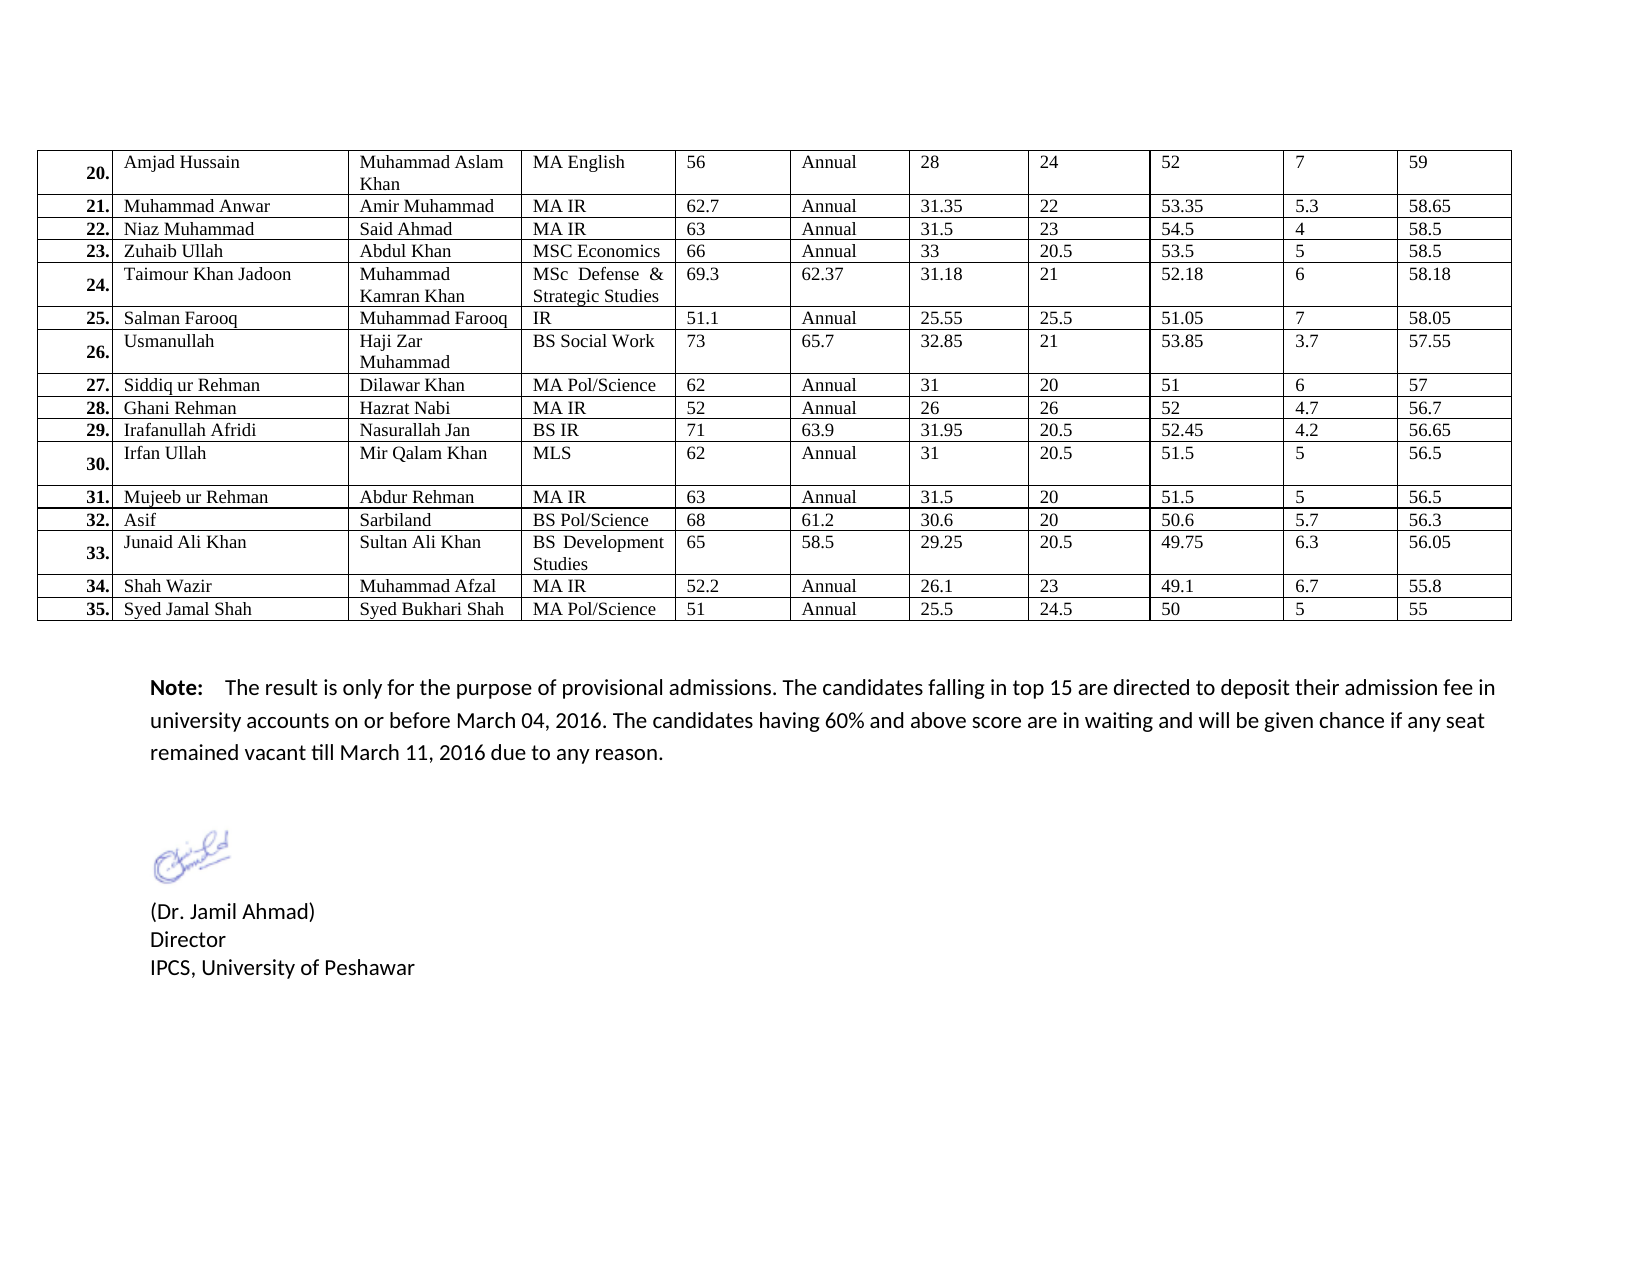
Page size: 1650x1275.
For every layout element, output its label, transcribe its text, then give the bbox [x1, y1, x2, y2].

table_cell 65.7 [791, 330, 909, 373]
table_cell [38, 195, 112, 217]
table_cell 71 [676, 419, 790, 441]
table_cell Amjad Hussain [113, 151, 348, 194]
table_cell 20 [1029, 509, 1149, 530]
table_cell 31 [910, 442, 1028, 485]
table_cell [38, 151, 112, 194]
table_cell MA IR [522, 486, 675, 507]
table_cell 51.5 [1151, 486, 1283, 507]
table_cell 58.5 [791, 531, 909, 574]
table_cell 5 [1284, 486, 1397, 507]
table_cell 51.1 [676, 307, 790, 329]
table_cell Nasurallah Jan [349, 419, 521, 441]
table_cell 51.05 [1151, 307, 1283, 329]
table_cell Muhammad Kamran Khan [349, 263, 521, 306]
table_cell 51.5 [1151, 442, 1283, 485]
table_cell 31.95 [910, 419, 1028, 441]
table_cell 52.2 [676, 575, 790, 597]
table_cell Irfan Ullah [113, 442, 348, 485]
table_cell Mujeeb ur Rehman [113, 486, 348, 507]
table_cell 24.5 [1029, 598, 1149, 619]
table_cell 28 [910, 151, 1028, 194]
table_cell 59 [1398, 151, 1511, 194]
table_cell Muhammad Farooq [349, 307, 521, 329]
table_cell 7 [1284, 307, 1397, 329]
table_cell Sarbiland [349, 509, 521, 530]
table_cell 20.5 [1029, 240, 1149, 262]
table_cell 21 [1029, 330, 1149, 373]
table_cell 52 [676, 397, 790, 418]
table_cell 58.05 [1398, 307, 1511, 329]
table_cell 20.5 [1029, 442, 1149, 485]
table_cell 6 [1284, 263, 1397, 306]
table_cell 20.5 [1029, 531, 1149, 574]
table_cell Zuhaib Ullah [113, 240, 348, 262]
table_cell 25.5 [1029, 307, 1149, 329]
table_cell 29.25 [910, 531, 1028, 574]
table_cell 55 [1398, 598, 1511, 619]
table_cell 5 [1284, 240, 1397, 262]
table_cell 54.5 [1151, 218, 1283, 239]
table_cell Niaz Muhammad [113, 218, 348, 239]
table_cell 51 [1151, 374, 1283, 396]
table_cell [38, 486, 112, 507]
table_cell 51 [676, 598, 790, 619]
table_cell 4.7 [1284, 397, 1397, 418]
table_cell [38, 442, 112, 485]
table_cell 31.5 [910, 486, 1028, 507]
table_cell 50.6 [1151, 509, 1283, 530]
table_cell 4.2 [1284, 419, 1397, 441]
table_cell 25.55 [910, 307, 1028, 329]
table_cell 26.1 [910, 575, 1028, 597]
table_cell 6.7 [1284, 575, 1397, 597]
table_cell 33 [910, 240, 1028, 262]
table_cell 49.75 [1151, 531, 1283, 574]
table_cell 52.45 [1151, 419, 1283, 441]
table_cell 23 [1029, 218, 1149, 239]
table_cell 4 [1284, 218, 1397, 239]
table_cell MA IR [522, 195, 675, 217]
table_cell [38, 240, 112, 262]
table_cell Amir Muhammad [349, 195, 521, 217]
table_cell 49.1 [1151, 575, 1283, 597]
table_cell [38, 575, 112, 597]
table_cell [38, 263, 112, 306]
table_cell 66 [676, 240, 790, 262]
table_cell BS Development Studies [522, 531, 675, 574]
table_cell 73 [676, 330, 790, 373]
table_cell 56.5 [1398, 486, 1511, 507]
table_cell MA Pol/Science [522, 598, 675, 619]
table_cell 56.3 [1398, 509, 1511, 530]
table_cell Muhammad Anwar [113, 195, 348, 217]
table_cell [38, 374, 112, 396]
table_cell Annual [791, 397, 909, 418]
table_cell 31.5 [910, 218, 1028, 239]
table_cell 56.5 [1398, 442, 1511, 485]
table_cell Irafanullah Afridi [113, 419, 348, 441]
table_cell Annual [791, 374, 909, 396]
table_cell BS Pol/Science [522, 509, 675, 530]
table_cell 56.65 [1398, 419, 1511, 441]
table_cell 52.18 [1151, 263, 1283, 306]
table_cell Annual [791, 307, 909, 329]
table_cell [38, 218, 112, 239]
table_cell Taimour Khan Jadoon [113, 263, 348, 306]
table_cell 65 [676, 531, 790, 574]
table_cell 62 [676, 374, 790, 396]
table_cell 63 [676, 486, 790, 507]
table_cell 52 [1151, 397, 1283, 418]
table_cell [38, 307, 112, 329]
table_cell 56.05 [1398, 531, 1511, 574]
table_cell 21 [1029, 263, 1149, 306]
table_cell Muhammad Aslam Khan [349, 151, 521, 194]
table_cell 20.5 [1029, 419, 1149, 441]
table_cell 62.37 [791, 263, 909, 306]
table_cell 53.85 [1151, 330, 1283, 373]
table_cell BS Social Work [522, 330, 675, 373]
table_cell 32.85 [910, 330, 1028, 373]
table_cell 58.5 [1398, 218, 1511, 239]
table_cell Salman Farooq [113, 307, 348, 329]
table_cell [38, 531, 112, 574]
table_cell Shah Wazir [113, 575, 348, 597]
table_cell 53.5 [1151, 240, 1283, 262]
table_cell 26 [910, 397, 1028, 418]
table_cell MSc Defense & Strategic Studies [522, 263, 675, 306]
table_cell 56.7 [1398, 397, 1511, 418]
table_cell MA English [522, 151, 675, 194]
table_cell Annual [791, 442, 909, 485]
table_cell 58.18 [1398, 263, 1511, 306]
table_cell Annual [791, 240, 909, 262]
table_cell MSC Economics [522, 240, 675, 262]
table_cell 22 [1029, 195, 1149, 217]
table_cell Annual [791, 151, 909, 194]
table_cell 31.18 [910, 263, 1028, 306]
text Director [150, 925, 1500, 953]
table_cell [38, 397, 112, 418]
table_cell 58.5 [1398, 240, 1511, 262]
table_cell 62 [676, 442, 790, 485]
table_cell Junaid Ali Khan [113, 531, 348, 574]
table_cell 25.5 [910, 598, 1028, 619]
table_cell Annual [791, 195, 909, 217]
table_cell 3.7 [1284, 330, 1397, 373]
table_cell 62.7 [676, 195, 790, 217]
text IPCS, University of Peshawar [150, 953, 1500, 981]
table_cell 63 [676, 218, 790, 239]
table_cell 6.3 [1284, 531, 1397, 574]
table_cell Haji Zar Muhammad [349, 330, 521, 373]
table_cell Annual [791, 598, 909, 619]
table_cell Syed Bukhari Shah [349, 598, 521, 619]
table_cell Ghani Rehman [113, 397, 348, 418]
table_cell 63.9 [791, 419, 909, 441]
table_cell Syed Jamal Shah [113, 598, 348, 619]
table_cell 52 [1151, 151, 1283, 194]
table_cell Usmanullah [113, 330, 348, 373]
text Note: The result is only for the purpose of provisional admissions. The candidates falling in top 15 are directed to deposit their admission fee in university accounts on or before March 04, 2016. The candidates having 60% and above score are in waiting and will be given chance if any seat remained vacant till March 11, 2016 due to any reason. [150, 673, 1500, 766]
table_cell Annual [791, 486, 909, 507]
table_cell Annual [791, 575, 909, 597]
table_cell 31 [910, 374, 1028, 396]
table_cell 20 [1029, 374, 1149, 396]
table_cell Abdul Khan [349, 240, 521, 262]
table_cell Asif [113, 509, 348, 530]
table_cell 58.65 [1398, 195, 1511, 217]
table_cell Hazrat Nabi [349, 397, 521, 418]
table_cell 5.3 [1284, 195, 1397, 217]
table_cell 5 [1284, 598, 1397, 619]
table_cell Said Ahmad [349, 218, 521, 239]
table_cell 5.7 [1284, 509, 1397, 530]
table_cell Mir Qalam Khan [349, 442, 521, 485]
table_cell MA IR [522, 575, 675, 597]
table_cell 30.6 [910, 509, 1028, 530]
table_cell 31.35 [910, 195, 1028, 217]
table_cell Dilawar Khan [349, 374, 521, 396]
table_cell 57 [1398, 374, 1511, 396]
table_cell 53.35 [1151, 195, 1283, 217]
table_cell Annual [791, 218, 909, 239]
table_cell [38, 509, 112, 530]
picture [134, 799, 266, 925]
table_cell MA IR [522, 397, 675, 418]
table_cell Muhammad Afzal [349, 575, 521, 597]
table_cell 26 [1029, 397, 1149, 418]
table_cell [38, 598, 112, 619]
table_cell IR [522, 307, 675, 329]
table_cell 20 [1029, 486, 1149, 507]
table_cell 24 [1029, 151, 1149, 194]
table_cell Siddiq ur Rehman [113, 374, 348, 396]
table_cell 7 [1284, 151, 1397, 194]
table_cell 57.55 [1398, 330, 1511, 373]
table_cell 61.2 [791, 509, 909, 530]
table_cell Abdur Rehman [349, 486, 521, 507]
table_cell MA Pol/Science [522, 374, 675, 396]
table_cell 56 [676, 151, 790, 194]
table_cell MA IR [522, 218, 675, 239]
table_cell 23 [1029, 575, 1149, 597]
table_cell 55.8 [1398, 575, 1511, 597]
table_cell 50 [1151, 598, 1283, 619]
table_cell Sultan Ali Khan [349, 531, 521, 574]
text (Dr. Jamil Ahmad) [150, 897, 1500, 925]
table_cell 5 [1284, 442, 1397, 485]
table_cell 6 [1284, 374, 1397, 396]
table_cell 69.3 [676, 263, 790, 306]
table_cell BS IR [522, 419, 675, 441]
table_cell [38, 419, 112, 441]
table_cell [38, 330, 112, 373]
table_cell 68 [676, 509, 790, 530]
table_cell MLS [522, 442, 675, 485]
